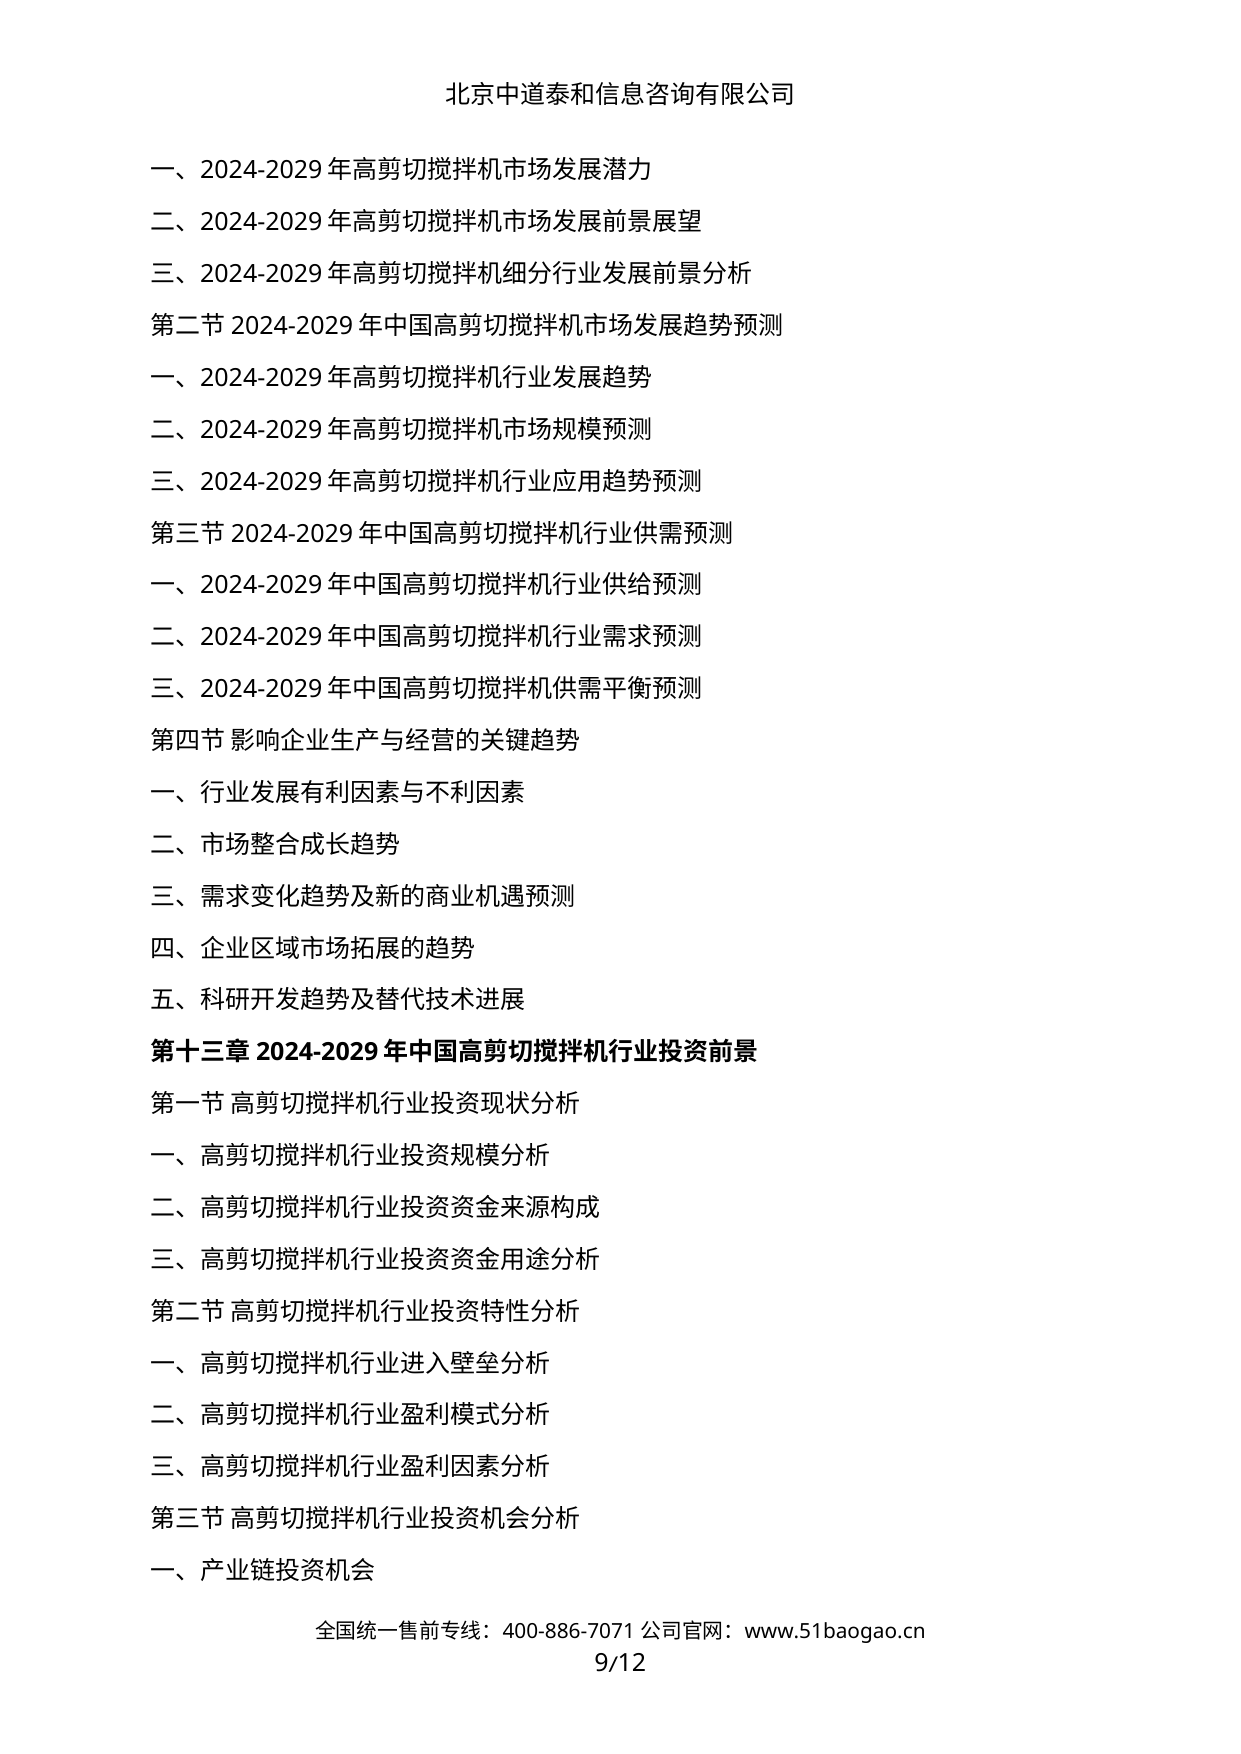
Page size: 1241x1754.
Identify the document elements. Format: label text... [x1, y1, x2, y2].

text 一、高剪切搅拌机行业投资规模分析 [150, 1136, 1090, 1172]
text 三、2024-2029年高剪切搅拌机细分行业发展前景分析 [150, 254, 1090, 290]
text 三、高剪切搅拌机行业投资资金用途分析 [150, 1239, 1090, 1276]
text 四、企业区域市场拓展的趋势 [150, 928, 1090, 964]
text 三、高剪切搅拌机行业盈利因素分析 [150, 1447, 1090, 1483]
text 二、2024-2029年高剪切搅拌机市场规模预测 [150, 409, 1090, 446]
text 第三节 高剪切搅拌机行业投资机会分析 [150, 1499, 1090, 1535]
text 第四节 影响企业生产与经营的关键趋势 [150, 721, 1090, 757]
text 二、高剪切搅拌机行业盈利模式分析 [150, 1395, 1090, 1431]
text 第十三章 2024-2029年中国高剪切搅拌机行业投资前景 [150, 1032, 1090, 1068]
text 一、2024-2029年高剪切搅拌机行业发展趋势 [150, 357, 1090, 394]
text 三、2024-2029年中国高剪切搅拌机供需平衡预测 [150, 669, 1090, 705]
text 二、2024-2029年中国高剪切搅拌机行业需求预测 [150, 617, 1090, 653]
text 二、高剪切搅拌机行业投资资金来源构成 [150, 1187, 1090, 1224]
text 二、2024-2029年高剪切搅拌机市场发展前景展望 [150, 202, 1090, 238]
text 一、高剪切搅拌机行业进入壁垒分析 [150, 1343, 1090, 1379]
text 一、行业发展有利因素与不利因素 [150, 772, 1090, 809]
text 一、2024-2029年高剪切搅拌机市场发展潜力 [150, 150, 1090, 186]
text 第三节 2024-2029年中国高剪切搅拌机行业供需预测 [150, 513, 1090, 549]
text 一、产业链投资机会 [150, 1551, 1090, 1587]
text 五、科研开发趋势及替代技术进展 [150, 980, 1090, 1016]
text 二、市场整合成长趋势 [150, 824, 1090, 861]
text 三、2024-2029年高剪切搅拌机行业应用趋势预测 [150, 461, 1090, 497]
text 第二节 2024-2029年中国高剪切搅拌机市场发展趋势预测 [150, 306, 1090, 342]
text 三、需求变化趋势及新的商业机遇预测 [150, 876, 1090, 912]
text 第二节 高剪切搅拌机行业投资特性分析 [150, 1291, 1090, 1327]
text 第一节 高剪切搅拌机行业投资现状分析 [150, 1084, 1090, 1120]
text 一、2024-2029年中国高剪切搅拌机行业供给预测 [150, 565, 1090, 601]
